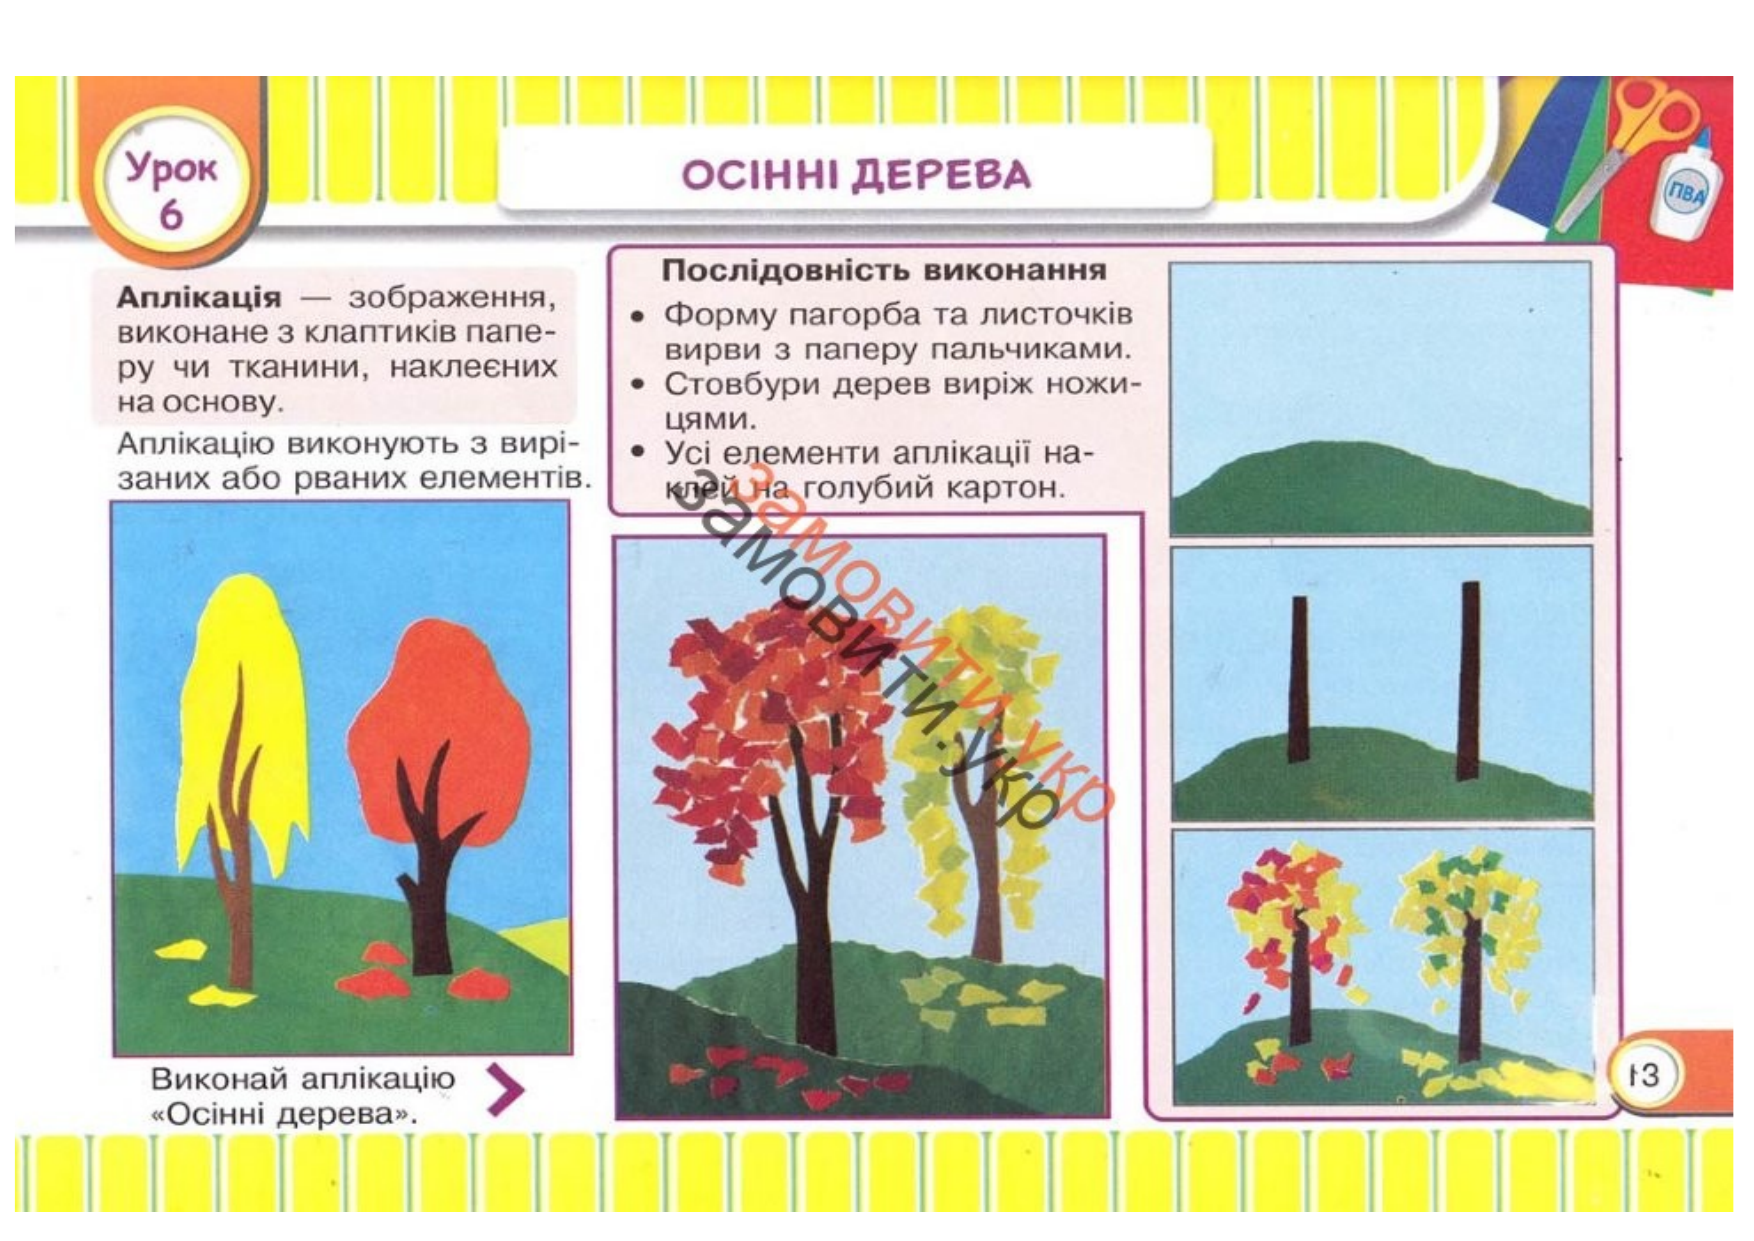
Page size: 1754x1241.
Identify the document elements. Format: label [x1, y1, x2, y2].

picture [14, 76, 1734, 1212]
